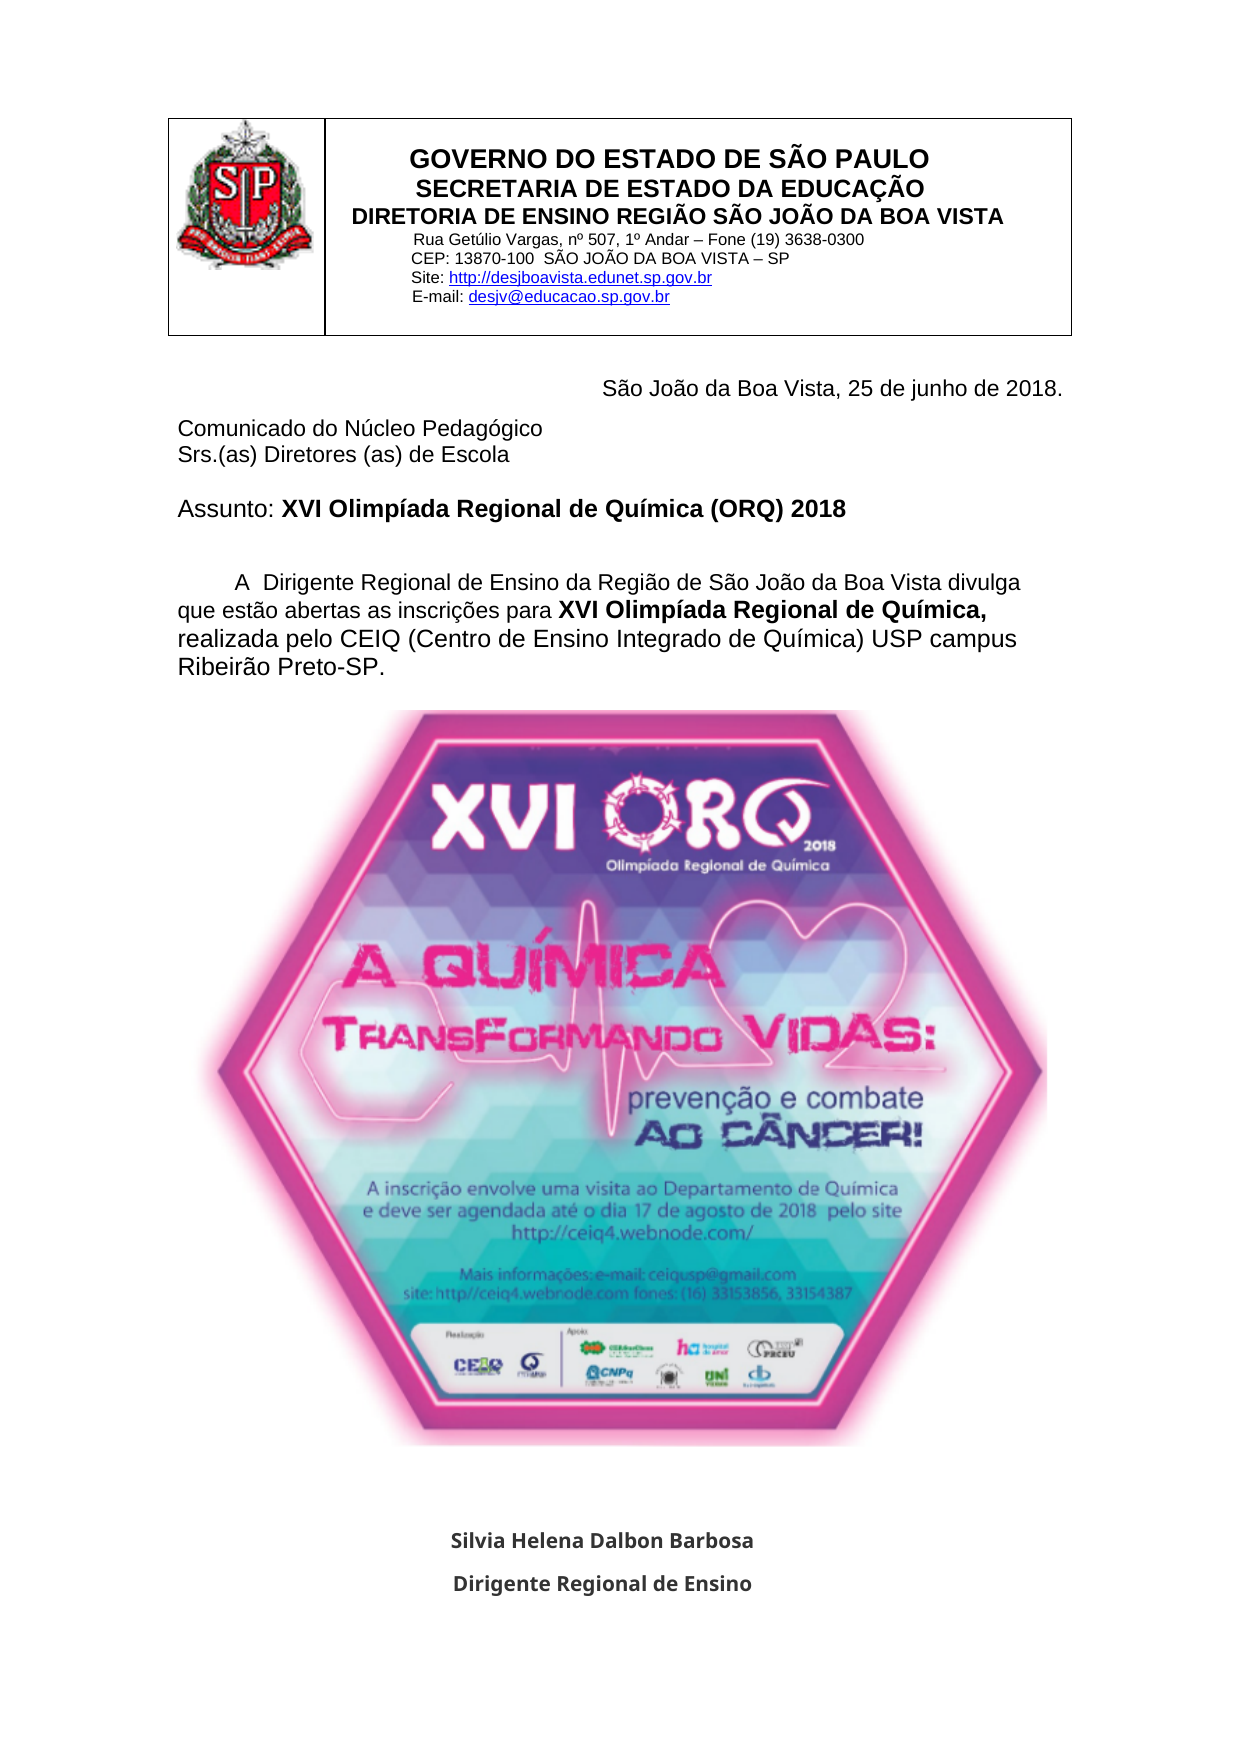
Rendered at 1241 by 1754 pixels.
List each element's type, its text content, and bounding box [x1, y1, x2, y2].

text Dirigente Regional de Ensino [177, 1569, 1028, 1598]
text São João da Boa Vista, 25 de junho de 2018. [177, 375, 1063, 402]
text Silvia Helena Dalbon Barbosa [177, 1526, 1028, 1554]
text A Dirigente Regional de Ensino da Região de São João da Boa Vista divulga que estão abertas as inscrições para XVI Olimpíada Regional de Química, realizada pelo CEIQ (Centro de Ensino Integrado de Química) USP campus Ribeirão Preto-SP. [177, 568, 1063, 681]
text Assunto: XVI Olimpíada Regional de Química (ORQ) 2018 [177, 494, 1063, 523]
picture [177, 710, 1064, 1451]
table_header GOVERNO DO ESTADO DE SÃO PAULO SECRETARIA DE ESTADO DA EDUCAÇÃO DIRETORIA DE ENSINO REGIÃO SÃO JOÃO DA BOA VISTA Rua Getúlio Vargas, nº 507, 1º Andar – Fone (19) 3638-0300 CEP: 13870-100 SÃO JOÃO DA BOA VISTA – SP Site: http://desjboavista.edunet.sp.gov.br E-mail: desjv@educacao.sp.gov.br [326, 119, 1071, 335]
text Srs.(as) Diretores (as) de Escola [177, 441, 1063, 468]
picture [176, 119, 314, 270]
table_header [169, 119, 324, 335]
text Comunicado do Núcleo Pedagógico [177, 415, 1063, 441]
